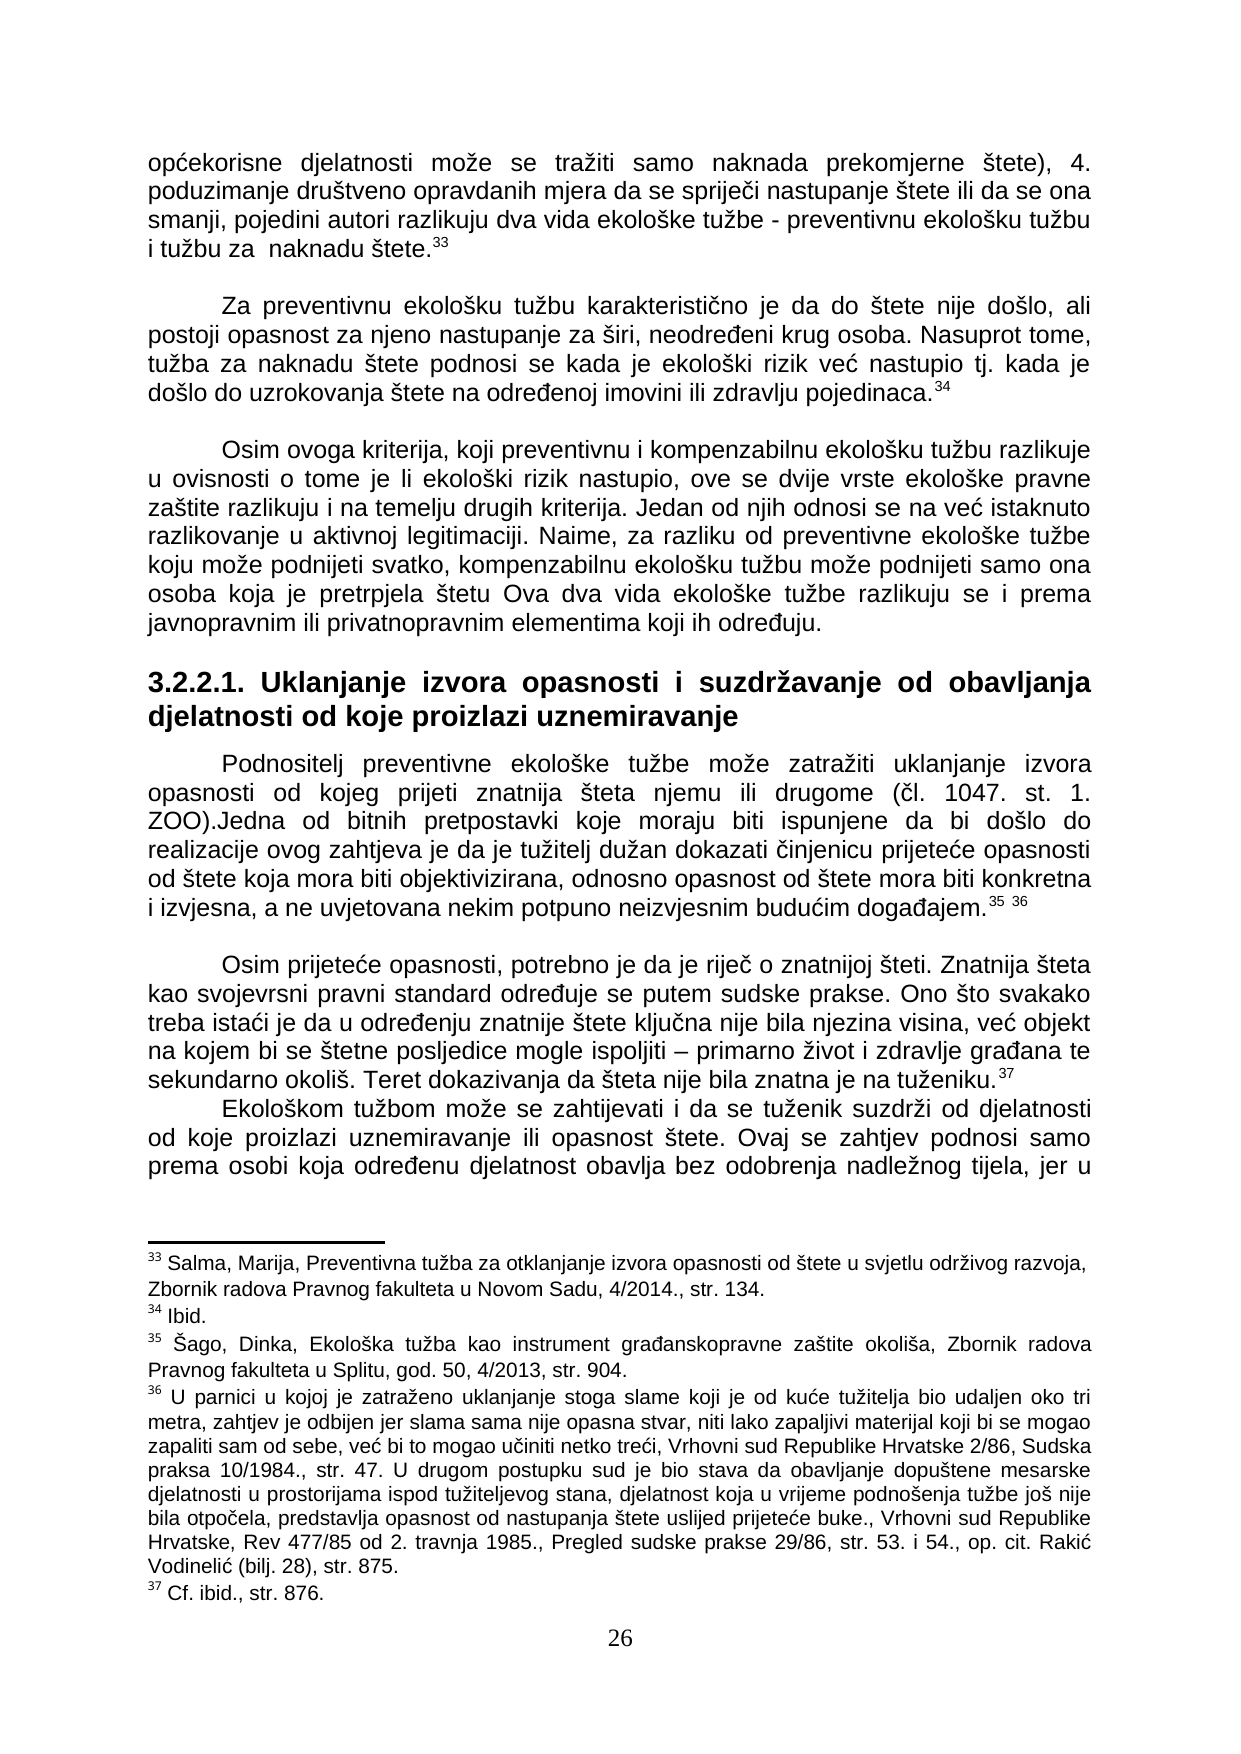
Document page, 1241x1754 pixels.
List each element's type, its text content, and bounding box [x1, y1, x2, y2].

text Podnositelj preventivne ekološke tužbe može zatražiti uklanjanje izvora opasnosti od kojeg prijeti znatnija šteta njemu ili drugome (čl. 1047. st. 1. ZOO).Jedna od bitnih pretpostavki koje moraju biti ispunjene da bi došlo do realizacije ovog zahtjeva je da je tužitelj dužan dokazati činjenicu prijeteće opasnosti od štete koja mora biti objektivizirana, odnosno opasnost od štete mora biti konkretna i izvjesna, a ne uvjetovana nekim potpuno neizvjesnim budućim događajem. [148, 749, 1093, 921]
text Za preventivnu ekološku tužbu karakteristično je da do štete nije došlo, ali postoji opasnost za njeno nastupanje za širi, neodređeni krug osoba. Nasuprot tome, tužba za naknadu štete podnosi se kada je ekološki rizik već nastupio tj. kada je došlo do uzrokovanja štete na određenoj imovini ili zdravlju pojedinaca. [148, 291, 1093, 406]
text Ekološkom tužbom može se zahtijevati i da se tuženik suzdrži od djelatnosti od koje proizlazi uznemiravanje ili opasnost štete. Ovaj se zahtjev podnosi samo prema osobi koja određenu djelatnost obavlja bez odobrenja nadležnog tijela, jer u slučaju osobe koja obavlja općekorisnu djelatnost za koju je dobiveno odobrenje nadležnog organa vrijede druga pravila (čl. 1047. st. 3. ZOO). [148, 1094, 1093, 1180]
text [148, 148, 1093, 263]
text Osim ovoga kriterija, koji preventivnu i kompenzabilnu ekološku tužbu razlikuje u ovisnosti o tome je li ekološki rizik nastupio, ove se dvije vrste ekološke pravne zaštite razlikuju i na temelju drugih kriterija. Jedan od njih odnosi se na već istaknuto razlikovanje u aktivnoj legitimaciji. Naime, za razliku od preventivne ekološke tužbe koju može podnijeti svatko, kompenzabilnu ekološku tužbu može podnijeti samo ona osoba koja je pretrpjela štetu Ova dva vida ekološke tužbe razlikuju se i prema javnopravnim ili privatnopravnim elementima koji ih određuju. [148, 435, 1093, 636]
text 3.2.2.1. Uklanjanje izvora opasnosti i suzdržavanje od obavljanja djelatnosti od koje proizlazi uznemiravanje [148, 665, 1093, 732]
text Osim prijeteće opasnosti, potrebno je da je riječ o znatnijoj šteti. Znatnija šteta kao svojevrsni pravni standard određuje se putem sudske prakse. Ono što svakako treba istaći je da u određenju znatnije štete ključna nije bila njezina visina, već objekt na kojem bi se štetne posljedice mogle ispoljiti – primarno život i zdravlje građana te sekundarno okoliš. Teret dokazivanja da šteta nije bila znatna je na tuženiku. [148, 950, 1093, 1094]
